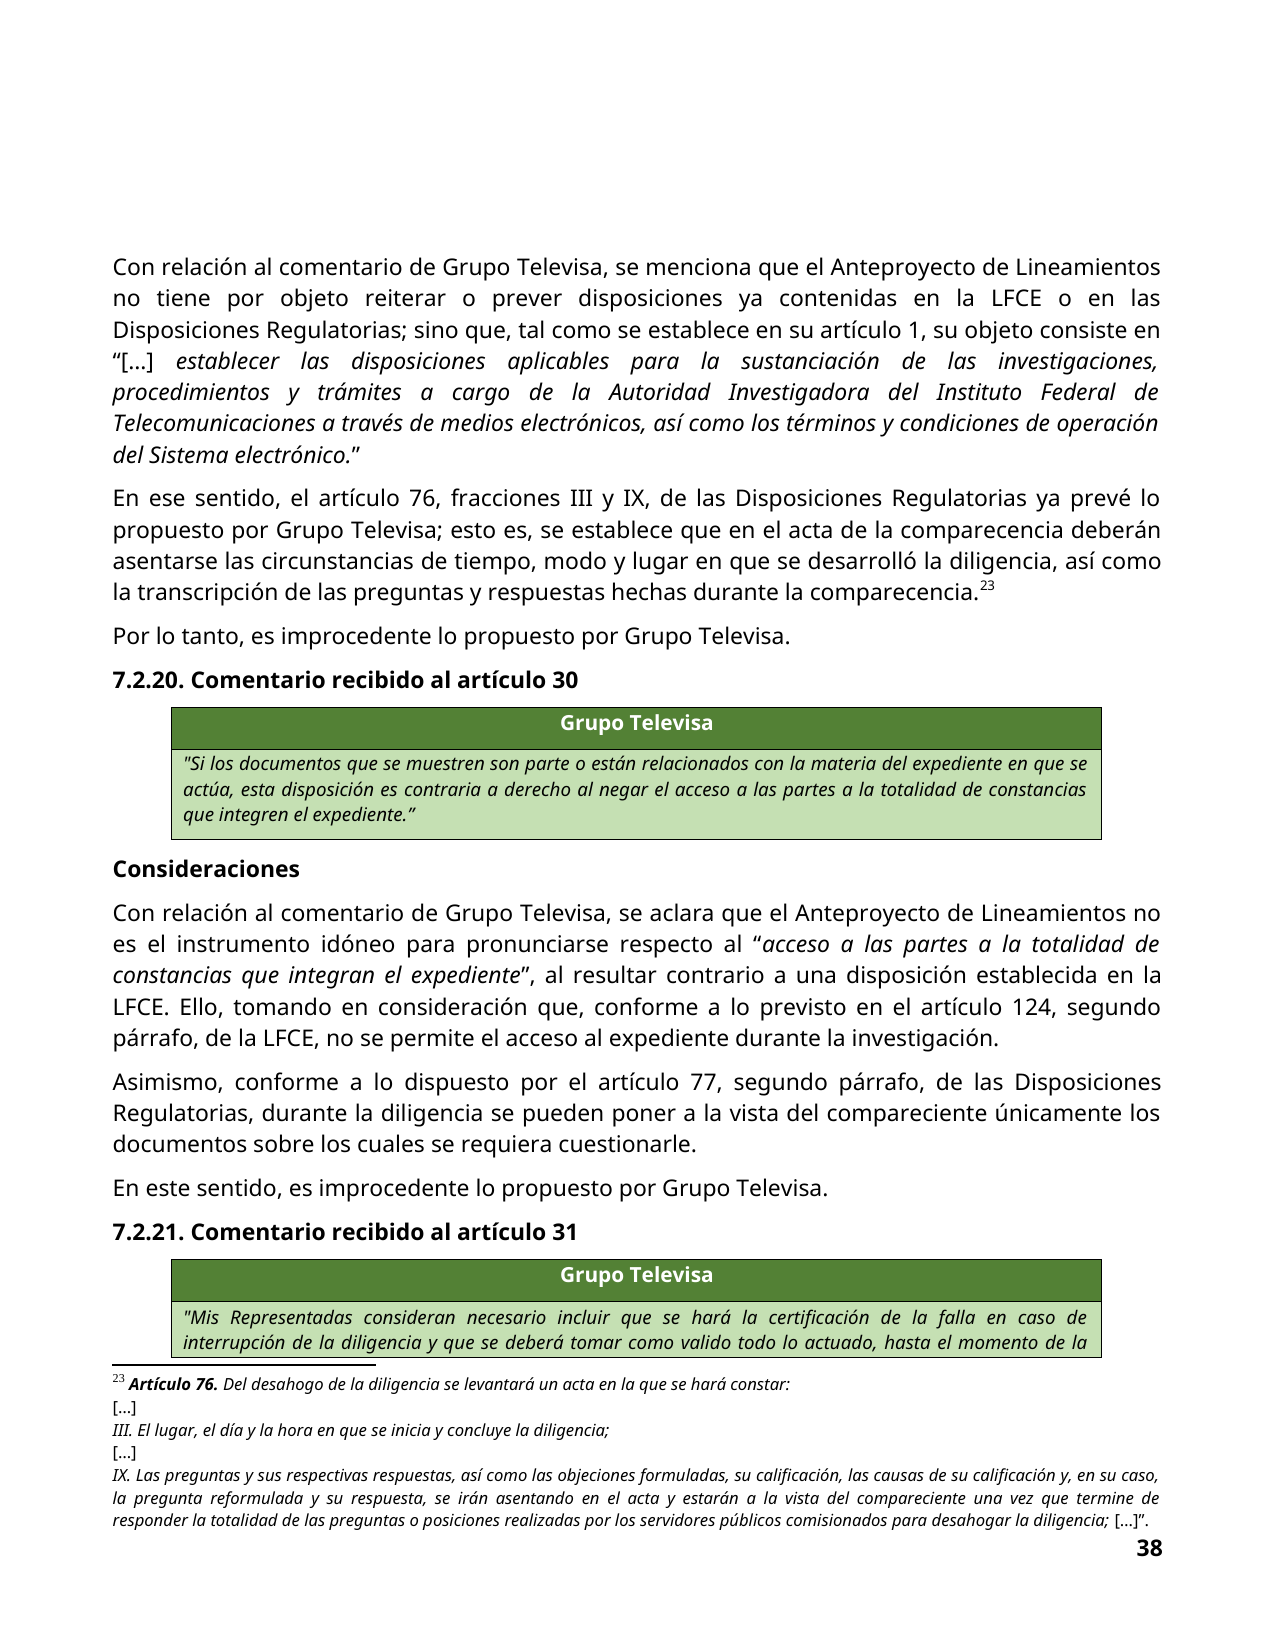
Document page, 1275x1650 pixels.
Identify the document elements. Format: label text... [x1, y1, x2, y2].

text Con relación al comentario de Grupo Televisa, se aclara que el Anteproyecto de Lineamientos no es el instrumento idóneo para pronunciarse respecto al “acceso a las partes a la totalidad de constancias que integran el expediente”, al resultar contrario a una disposición establecida en la LFCE. Ello, tomando en consideración que, conforme a lo previsto en el artículo 124, segundo párrafo, de la LFCE, no se permite el acceso al expediente durante la investigación. [112, 897, 1162, 1053]
text En este sentido, es improcedente lo propuesto por Grupo Televisa. [112, 1172, 1162, 1203]
text Consideraciones [112, 853, 1162, 884]
text Con relación al comentario de Grupo Televisa, se menciona que el Anteproyecto de Lineamientos no tiene por objeto reiterar o prever disposiciones ya contenidas en la LFCE o en las Disposiciones Regulatorias; sino que, tal como se establece en su artículo 1, su objeto consiste en “[…] establecer las disposiciones aplicables para la sustanciación de las investigaciones, procedimientos y trámites a cargo de la Autoridad Investigadora del Instituto Federal de Telecomunicaciones a través de medios electrónicos, así como los términos y condiciones de operación del Sistema electrónico.” [112, 251, 1162, 470]
text Por lo tanto, es improcedente lo propuesto por Grupo Televisa. [112, 620, 1162, 651]
text 7.2.21. Comentario recibido al artículo 31 [112, 1215, 1162, 1247]
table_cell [172, 1302, 1101, 1357]
text En ese sentido, el artículo 76, fracciones III y IX, de las Disposiciones Regulatorias ya prevé lo propuesto por Grupo Televisa; esto es, se establece que en el acta de la comparecencia deberán asentarse las circunstancias de tiempo, modo y lugar en que se desarrolló la diligencia, así como la transcripción de las preguntas y respuestas hechas durante la comparecencia. [112, 482, 1162, 607]
table_header Grupo Televisa [172, 1260, 1101, 1301]
table_cell "Si los documentos que se muestren son parte o están relacionados con la materia del expediente en que se actúa, esta disposición es contraria a derecho al negar el acceso a las partes a la totalidad de constancias que integren el expediente.” [172, 750, 1101, 839]
table_header Grupo Televisa [172, 708, 1101, 749]
text 7.2.20. Comentario recibido al artículo 30 [112, 663, 1162, 695]
text Asimismo, conforme a lo dispuesto por el artículo 77, segundo párrafo, de las Disposiciones Regulatorias, durante la diligencia se pueden poner a la vista del compareciente únicamente los documentos sobre los cuales se requiera cuestionarle. [112, 1065, 1162, 1159]
